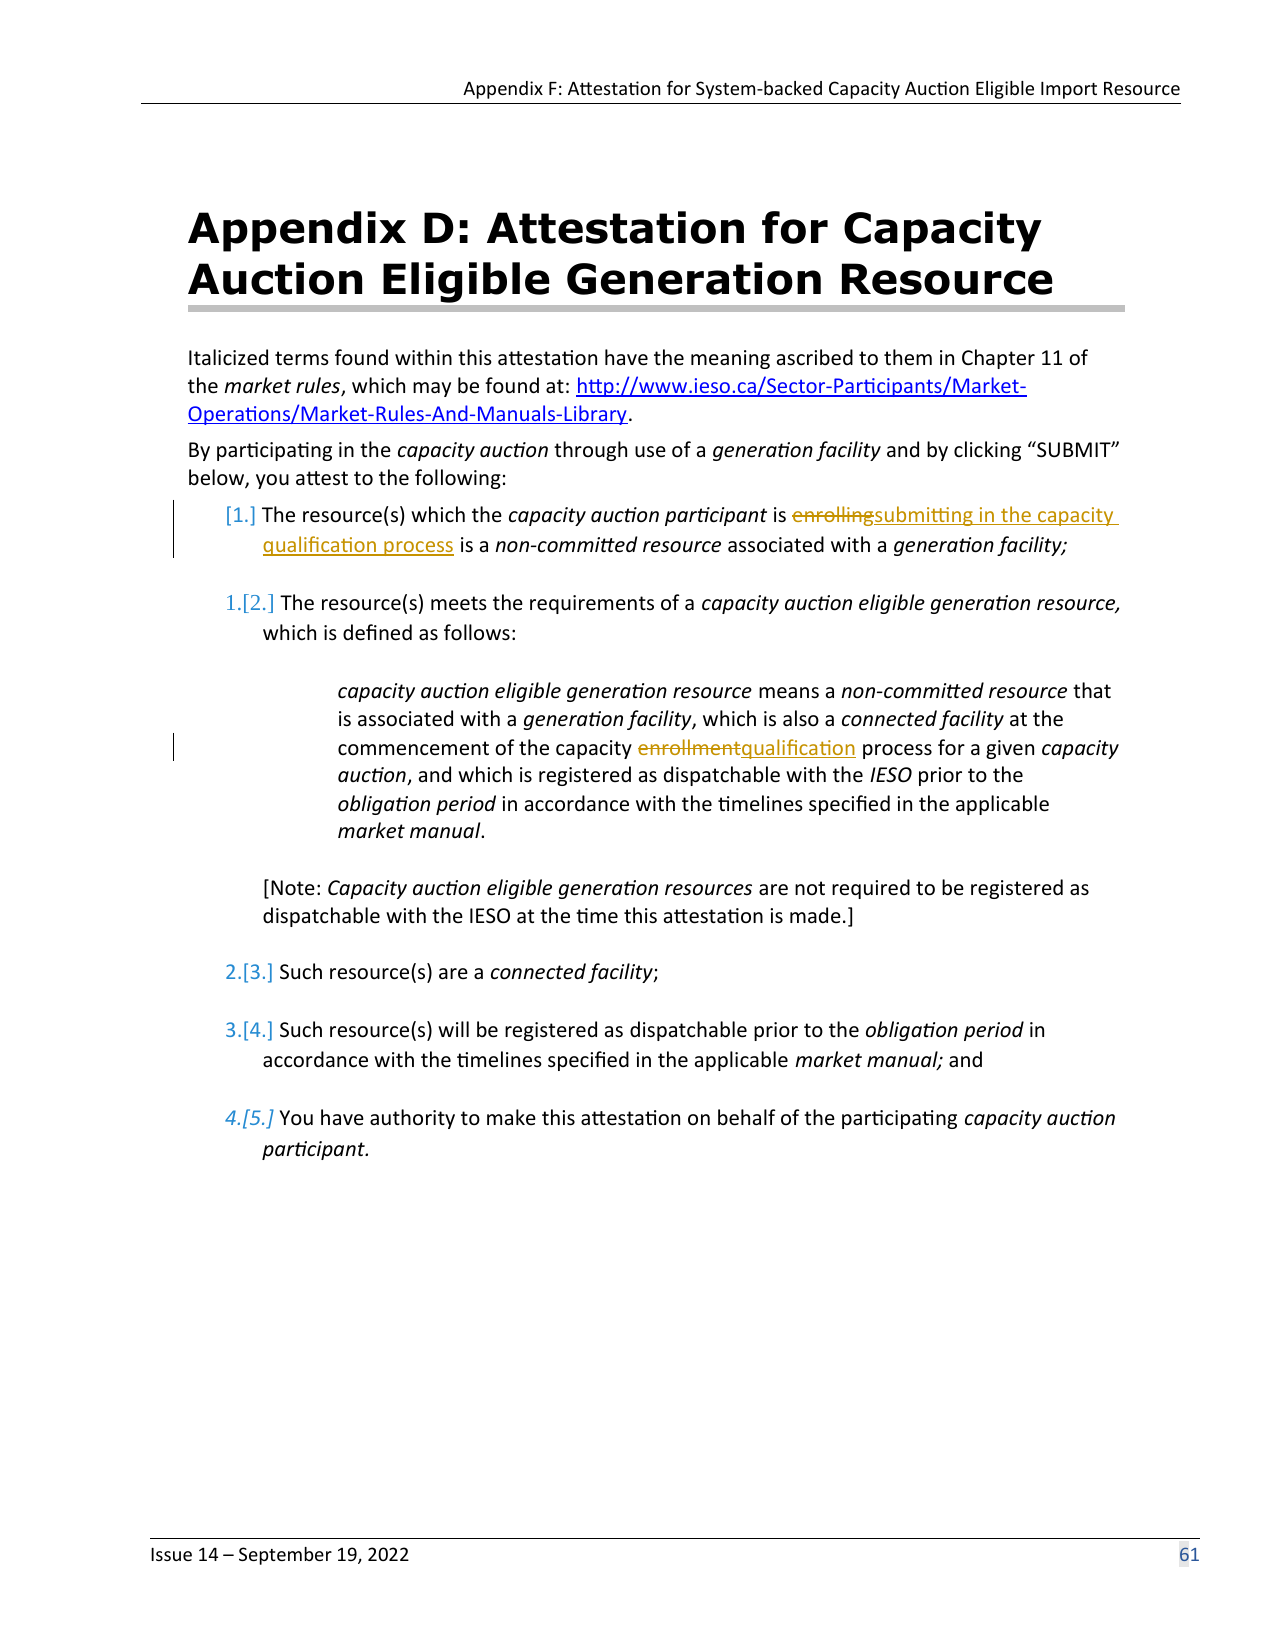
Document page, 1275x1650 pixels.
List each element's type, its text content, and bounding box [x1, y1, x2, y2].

subtitle Appendix D: Attestation for Capacity Auction Eligible Generation Resource [187, 202, 1125, 312]
list You have authority to make this attestation on behalf of the participating capacity auction participant. [225, 1103, 1125, 1162]
text Italicized terms found within this attestation have the meaning ascribed to them in Chapter 11 of the market rules, which may be found at: http://www.ieso.ca/Sector-Participants/Market-Operations/Market-Rules-And-Manuals-Library. [187, 343, 1125, 427]
list Such resource(s) are a connected facility; [225, 957, 1125, 985]
list The resource(s) meets the requirements of a capacity auction eligible generation resource, which is defined as follows: [225, 588, 1125, 646]
list The resource(s) which the capacity auction participant is is a non-committed resource associated with a generation facility; [225, 500, 1125, 558]
list Such resource(s) will be registered as dispatchable prior to the obligation period in accordance with the timelines specified in the applicable market manual; and [225, 1015, 1125, 1073]
list [Note: Capacity auction eligible generation resources are not required to be registered as dispatchable with the IESO at the time this attestation is made.] [262, 873, 1125, 929]
text By participating in the capacity auction through use of a generation facility and by clicking “SUBMIT” below, you attest to the following: [187, 435, 1125, 491]
list capacity auction eligible generation resource means a non-committed resource that is associated with a generation facility, which is also a connected facility at the commencement of the capacity process for a given capacity auction, and which is registered as dispatchable with the IESO prior to the obligation period in accordance with the timelines specified in the applicable market manual. [337, 677, 1125, 845]
